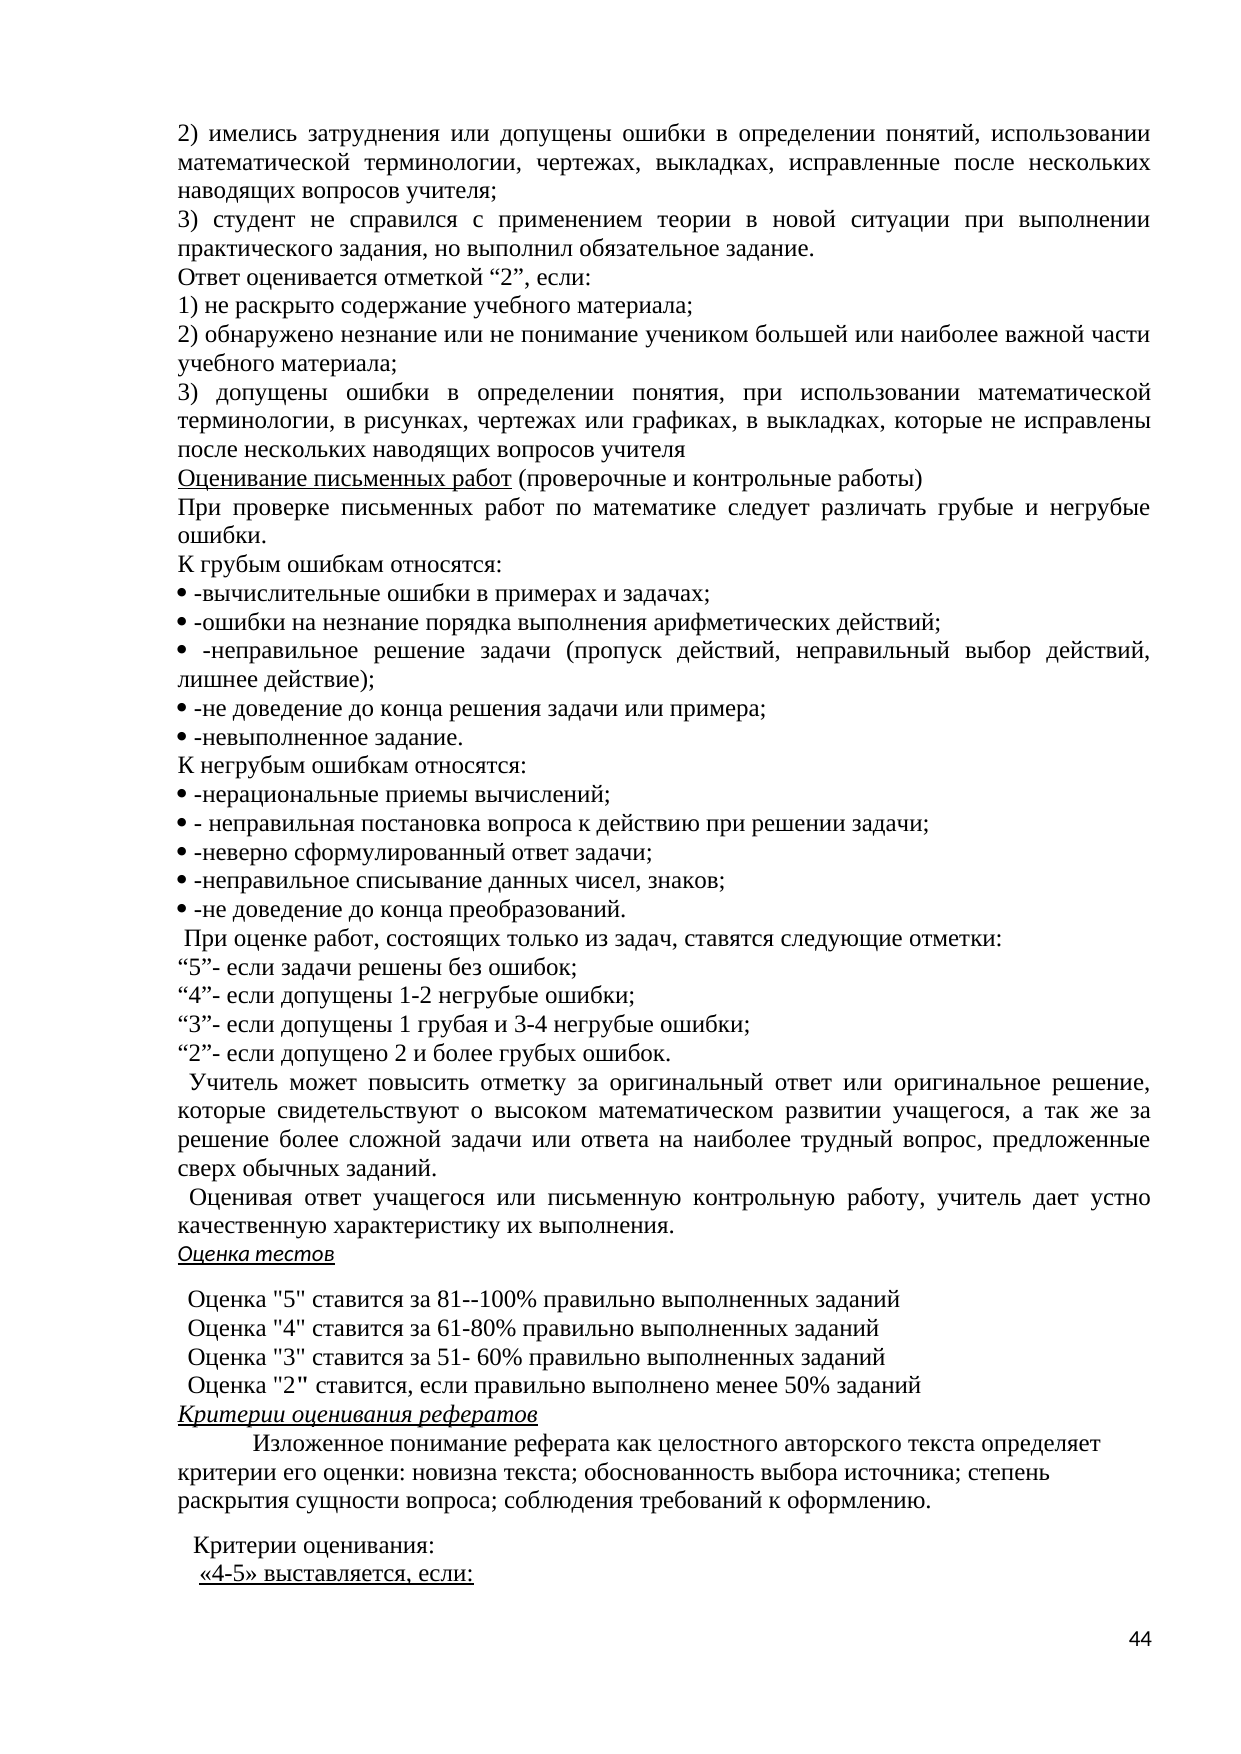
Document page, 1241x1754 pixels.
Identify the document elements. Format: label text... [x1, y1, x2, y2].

text «4-5» выставляется, если: [193, 1558, 1136, 1587]
text -вычислительные ошибки в примерах и задачах; [177, 578, 1152, 607]
text Оценка тестов [177, 1239, 1152, 1267]
text -неправильное списывание данных чисел, знаков; [177, 866, 1152, 894]
text Оценка "3" ставится за 51- 60% правильно выполненных заданий [187, 1342, 1152, 1370]
text -не доведение до конца решения задачи или примера; [177, 693, 1152, 722]
text 3) допущены ошибки в определении понятия, при использовании математической терминологии, в рисунках, чертежах или графиках, в выкладках, которые не исправлены после нескольких наводящих вопросов учителя [177, 377, 1152, 463]
text -неправильное решение задачи (пропуск действий, неправильный выбор действий, лишнее действие); [177, 636, 1152, 693]
subtitle Критерии оценивания рефератов [177, 1399, 1152, 1428]
text Оценивание письменных работ (проверочные и контрольные работы) [177, 463, 1152, 492]
text Оценивая ответ учащегося или письменную контрольную работу, учитель дает устно качественную характеристику их выполнения. [177, 1182, 1152, 1239]
text При проверке письменных работ по математике следует различать грубые и негрубые ошибки. [177, 492, 1152, 549]
text К негрубым ошибкам относятся: [177, 751, 1152, 779]
text 3) студент не справился с применением теории в новой ситуации при выполнении практического задания, но выполнил обязательное задание. [177, 204, 1152, 262]
text “5”- если задачи решены без ошибок; [177, 952, 1152, 981]
text “4”- если допущены 1-2 негрубые ошибки; [177, 981, 1152, 1009]
text Учитель может повысить отметку за оригинальный ответ или оригинальное решение, которые свидетельствуют о высоком математическом развитии учащегося, а так же за решение более сложной задачи или ответа на наиболее трудный вопрос, предложенные сверх обычных заданий. [177, 1067, 1152, 1182]
text -невыполненное задание. [177, 722, 1152, 751]
text 2) обнаружено незнание или не понимание учеником большей или наиболее важной части учебного материала; [177, 319, 1152, 377]
text К грубым ошибкам относятся: [177, 549, 1152, 578]
text Критерии оценивания: [193, 1530, 1136, 1558]
text Оценка "5" ставится за 81--100% правильно выполненных заданий [187, 1284, 1152, 1313]
text -нерациональные приемы вычислений; [177, 779, 1152, 808]
text 2) имелись затруднения или допущены ошибки в определении понятий, использовании математической терминологии, чертежах, выкладках, исправленные после нескольких наводящих вопросов учителя; [177, 118, 1152, 204]
text “2”- если допущено 2 и более грубых ошибок. [177, 1038, 1152, 1067]
text -не доведение до конца преобразований. [177, 894, 1152, 923]
text 1) не раскрыто содержание учебного материала; [177, 291, 1152, 319]
subtitle Изложенное понимание реферата как целостного авторского текста определяет критерии его оценки: новизна текста; обоснованность выбора источника; степень раскрытия сущности вопроса; соблюдения требований к оформлению. [177, 1428, 1152, 1514]
text -неверно сформулированный ответ задачи; [177, 837, 1152, 866]
text - неправильная постановка вопроса к действию при решении задачи; [177, 808, 1152, 837]
text Ответ оценивается отметкой “2”, если: [177, 262, 1152, 291]
text “3”- если допущены 1 грубая и 3-4 негрубые ошибки; [177, 1009, 1152, 1038]
text Оценка "2" ставится, если правильно выполнено менее 50% заданий [187, 1370, 1152, 1399]
text Оценка "4" ставится за 61-80% правильно выполненных заданий [187, 1313, 1152, 1342]
text При оценке работ, состоящих только из задач, ставятся следующие отметки: [177, 923, 1152, 952]
text -ошибки на незнание порядка выполнения арифметических действий; [177, 607, 1152, 636]
